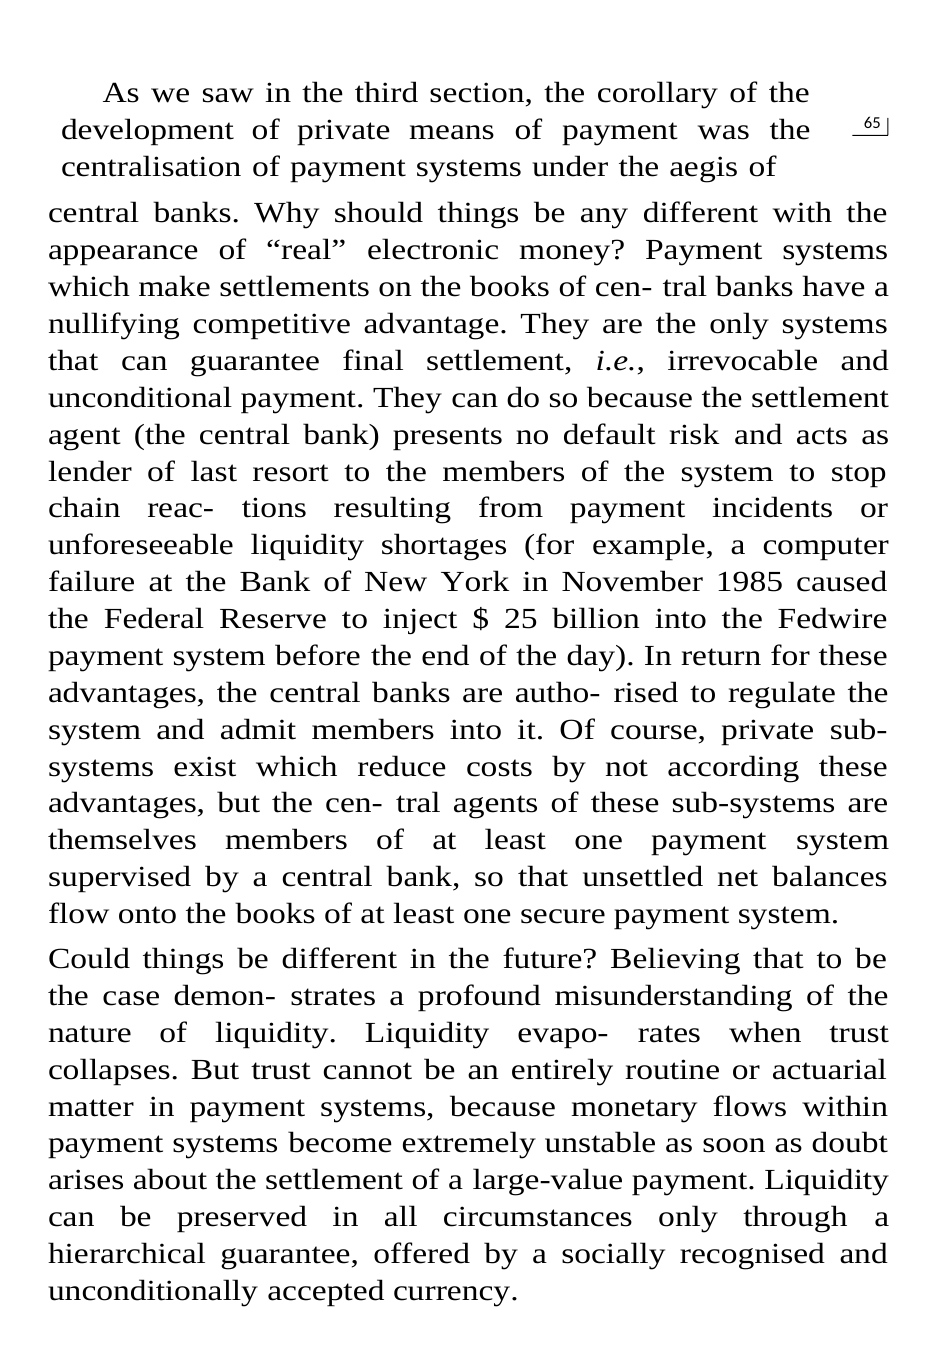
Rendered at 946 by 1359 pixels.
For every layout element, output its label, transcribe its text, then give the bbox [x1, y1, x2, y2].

text As we saw in the third section, the corollary of the development of private means of payment was the centralisation of payment systems under the aegis of [61, 75, 811, 182]
text Could things be different in the future? Believing that to be the case demon- strates a profound misunderstanding of the nature of liquidity. Liquidity evapo- rates when trust collapses. But trust cannot be an entirely routine or actuarial matter in payment systems, because monetary flows within payment systems become extremely unstable as soon as doubt arises about the settlement of a large-value payment. Liquidity can be preserved in all circumstances only through a hierarchical guarantee, offered by a socially recognised and unconditionally accepted currency. [48, 941, 889, 1307]
text central banks. Why should things be any different with the appearance of “real” electronic money? Payment systems which make settlements on the books of cen- tral banks have a nullifying competitive advantage. They are the only systems that can guarantee final settlement, i.e., irrevocable and unconditional payment. They can do so because the settlement agent (the central bank) presents no default risk and acts as lender of last resort to the members of the system to stop chain reac- tions resulting from payment incidents or unforeseeable liquidity shortages (for example, a computer failure at the Bank of New York in November 1985 caused the Federal Reserve to inject $ 25 billion into the Fedwire payment system before the end of the day). In return for these advantages, the central banks are autho- rised to regulate the system and admit members into it. Of course, private sub- systems exist which reduce costs by not according these advantages, but the cen- tral agents of these sub-systems are themselves members of at least one payment system supervised by a central bank, so that unsettled net balances flow onto the books of at least one secure payment system. [48, 196, 889, 930]
